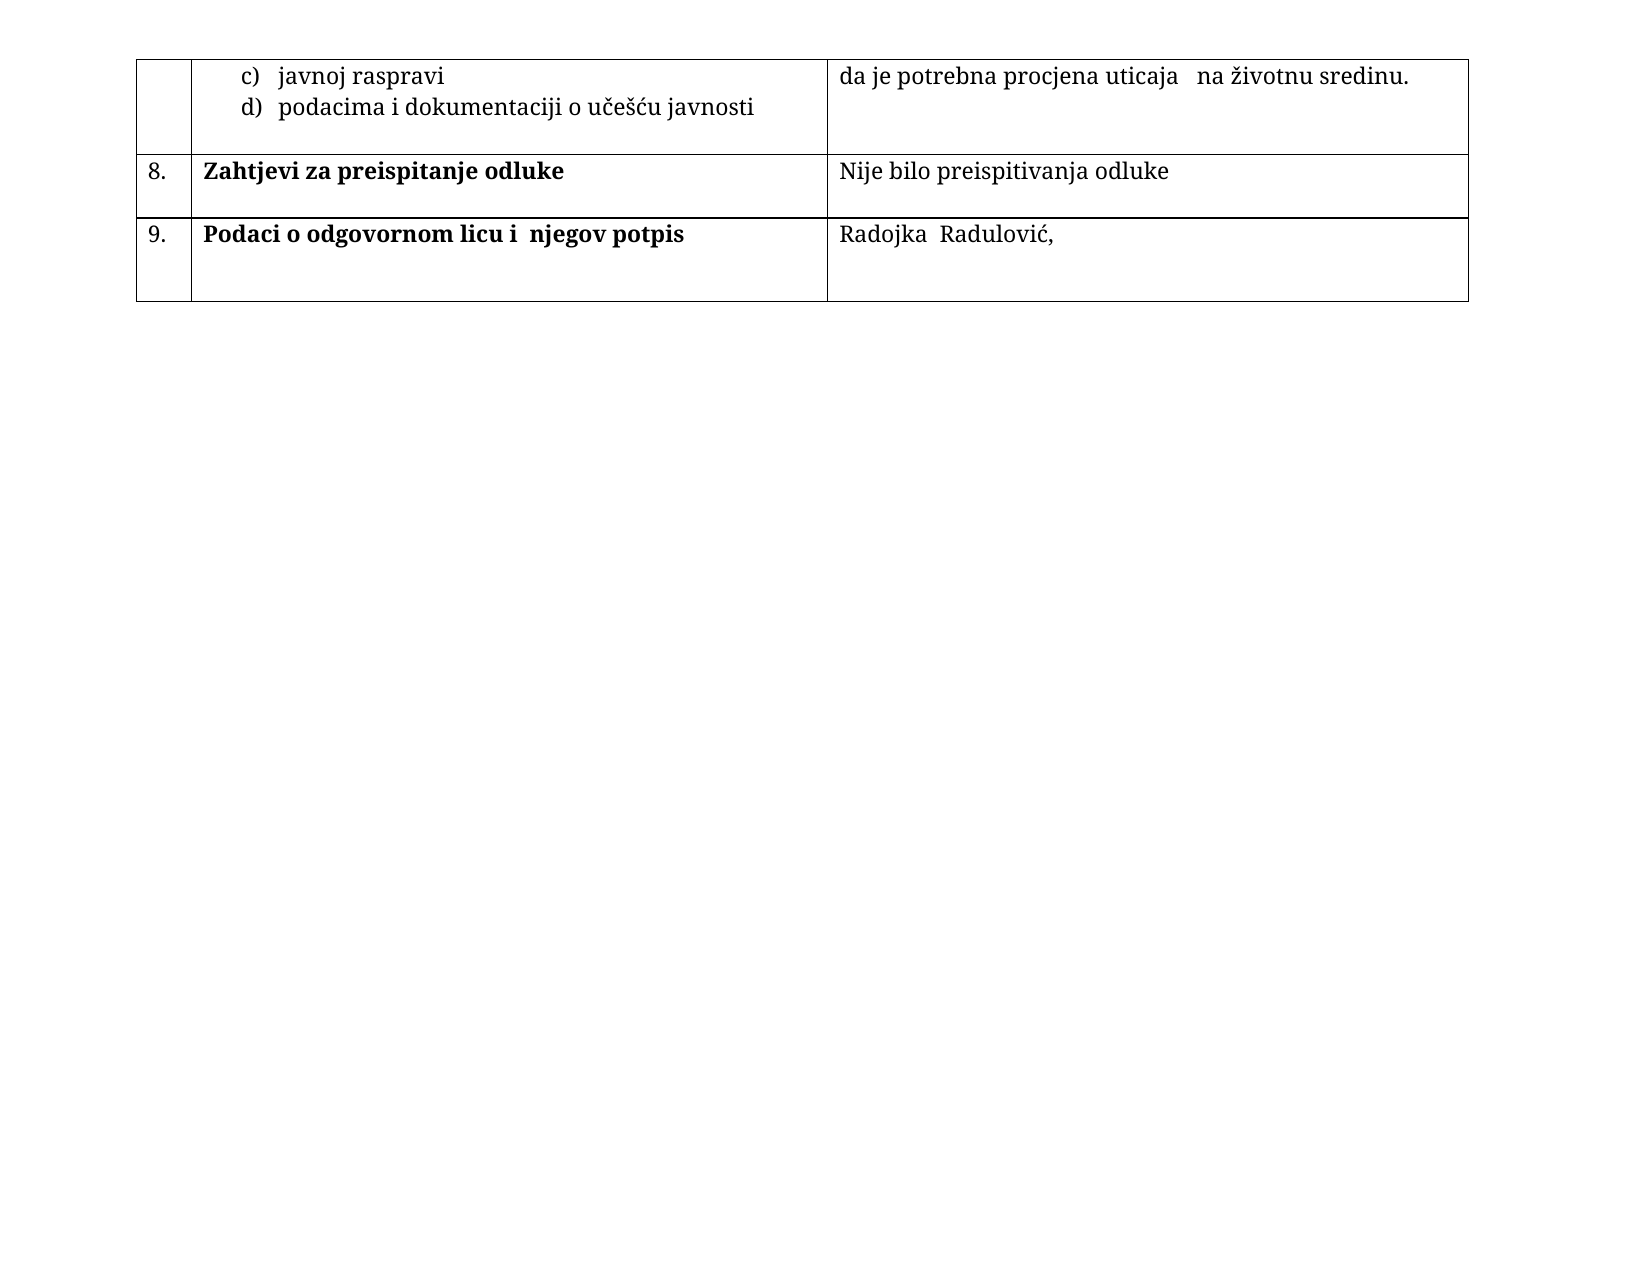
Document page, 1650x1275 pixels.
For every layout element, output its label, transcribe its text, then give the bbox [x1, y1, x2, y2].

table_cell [192, 60, 827, 154]
table_cell 7. [137, 60, 191, 154]
table_cell 8. [137, 155, 191, 217]
table_cell Podaci o odgovornom licu i njegov potpis [192, 219, 827, 301]
table_cell 9. [137, 219, 191, 301]
table_cell Zahtjevi za preispitanje odluke [192, 155, 827, 217]
table_cell Radojka Radulović, [828, 219, 1468, 301]
table_cell Nije bilo preispitivanja odluke [828, 155, 1468, 217]
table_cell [828, 60, 1468, 154]
